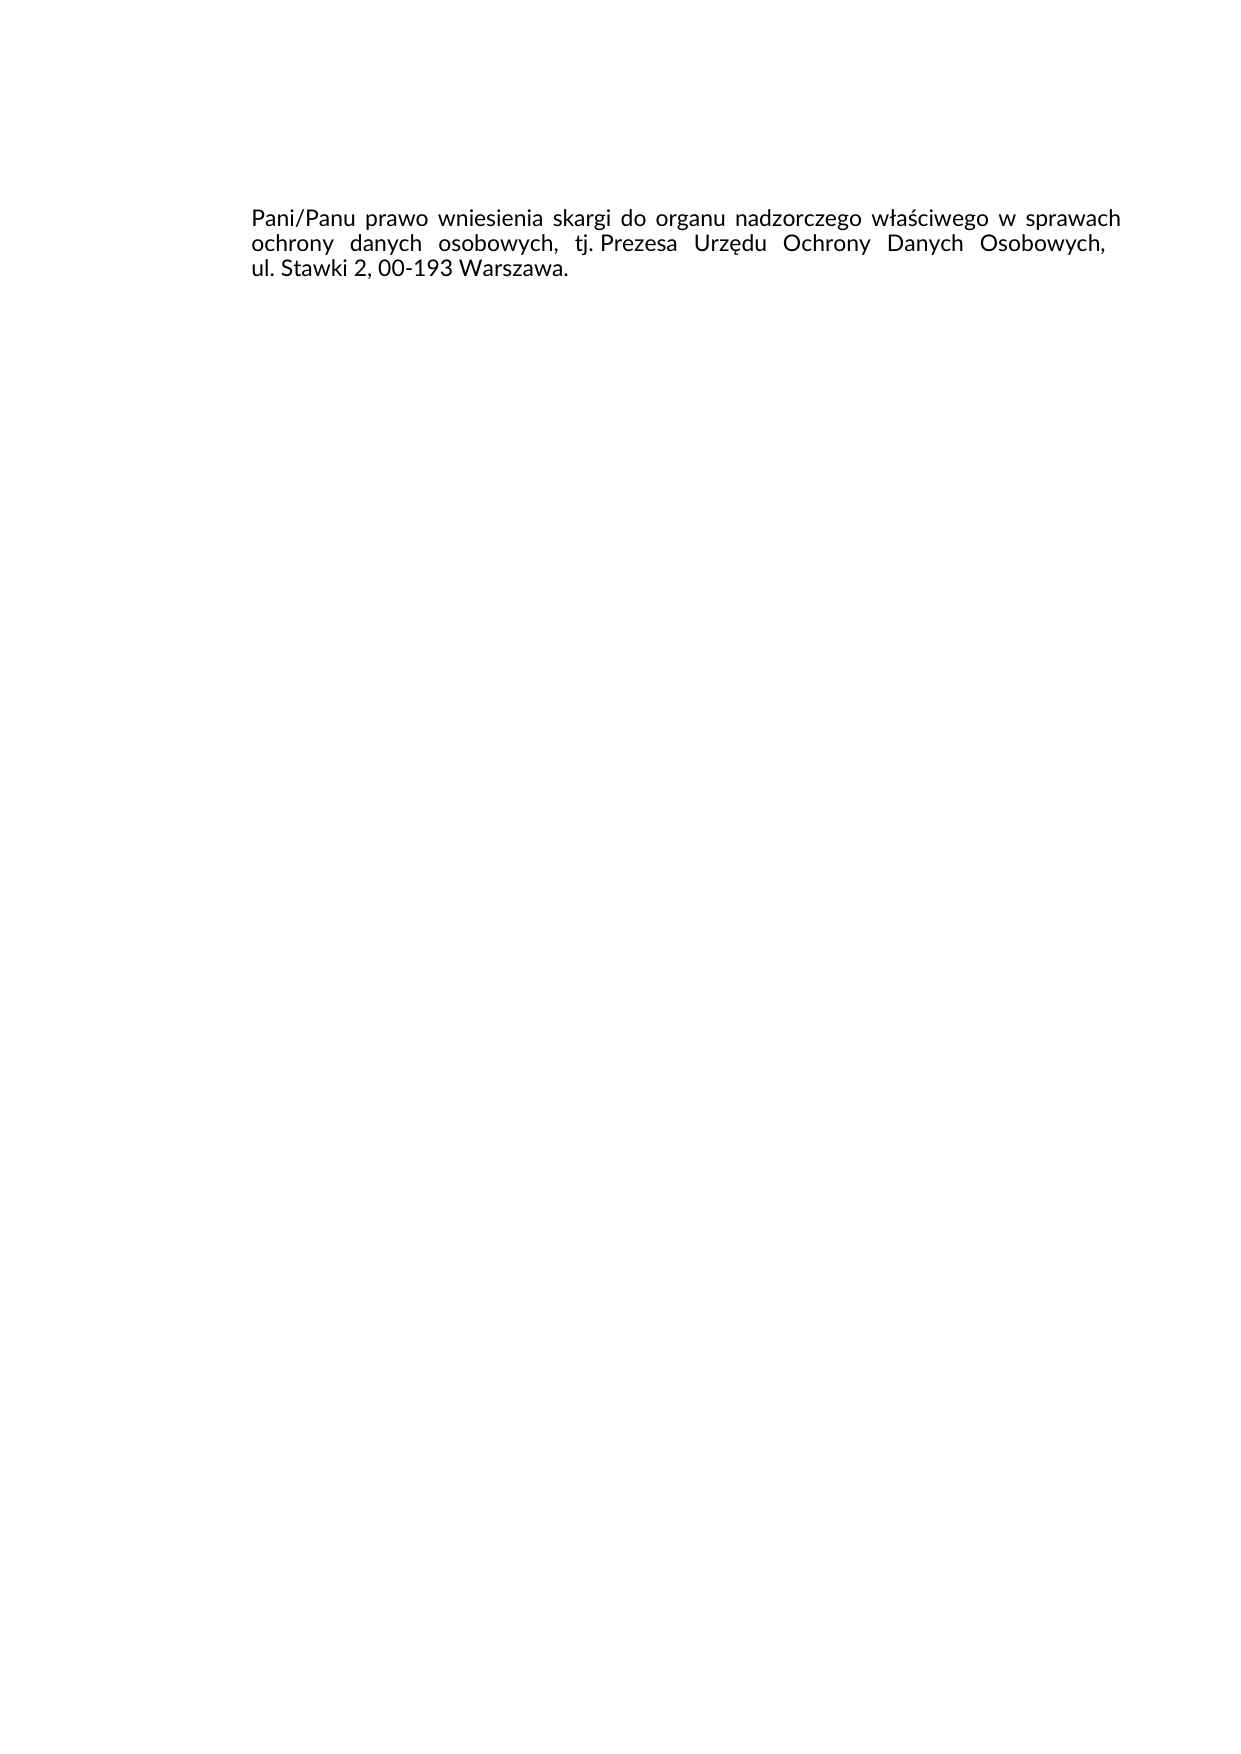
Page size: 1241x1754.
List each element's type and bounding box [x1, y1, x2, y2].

list [207, 207, 1122, 282]
